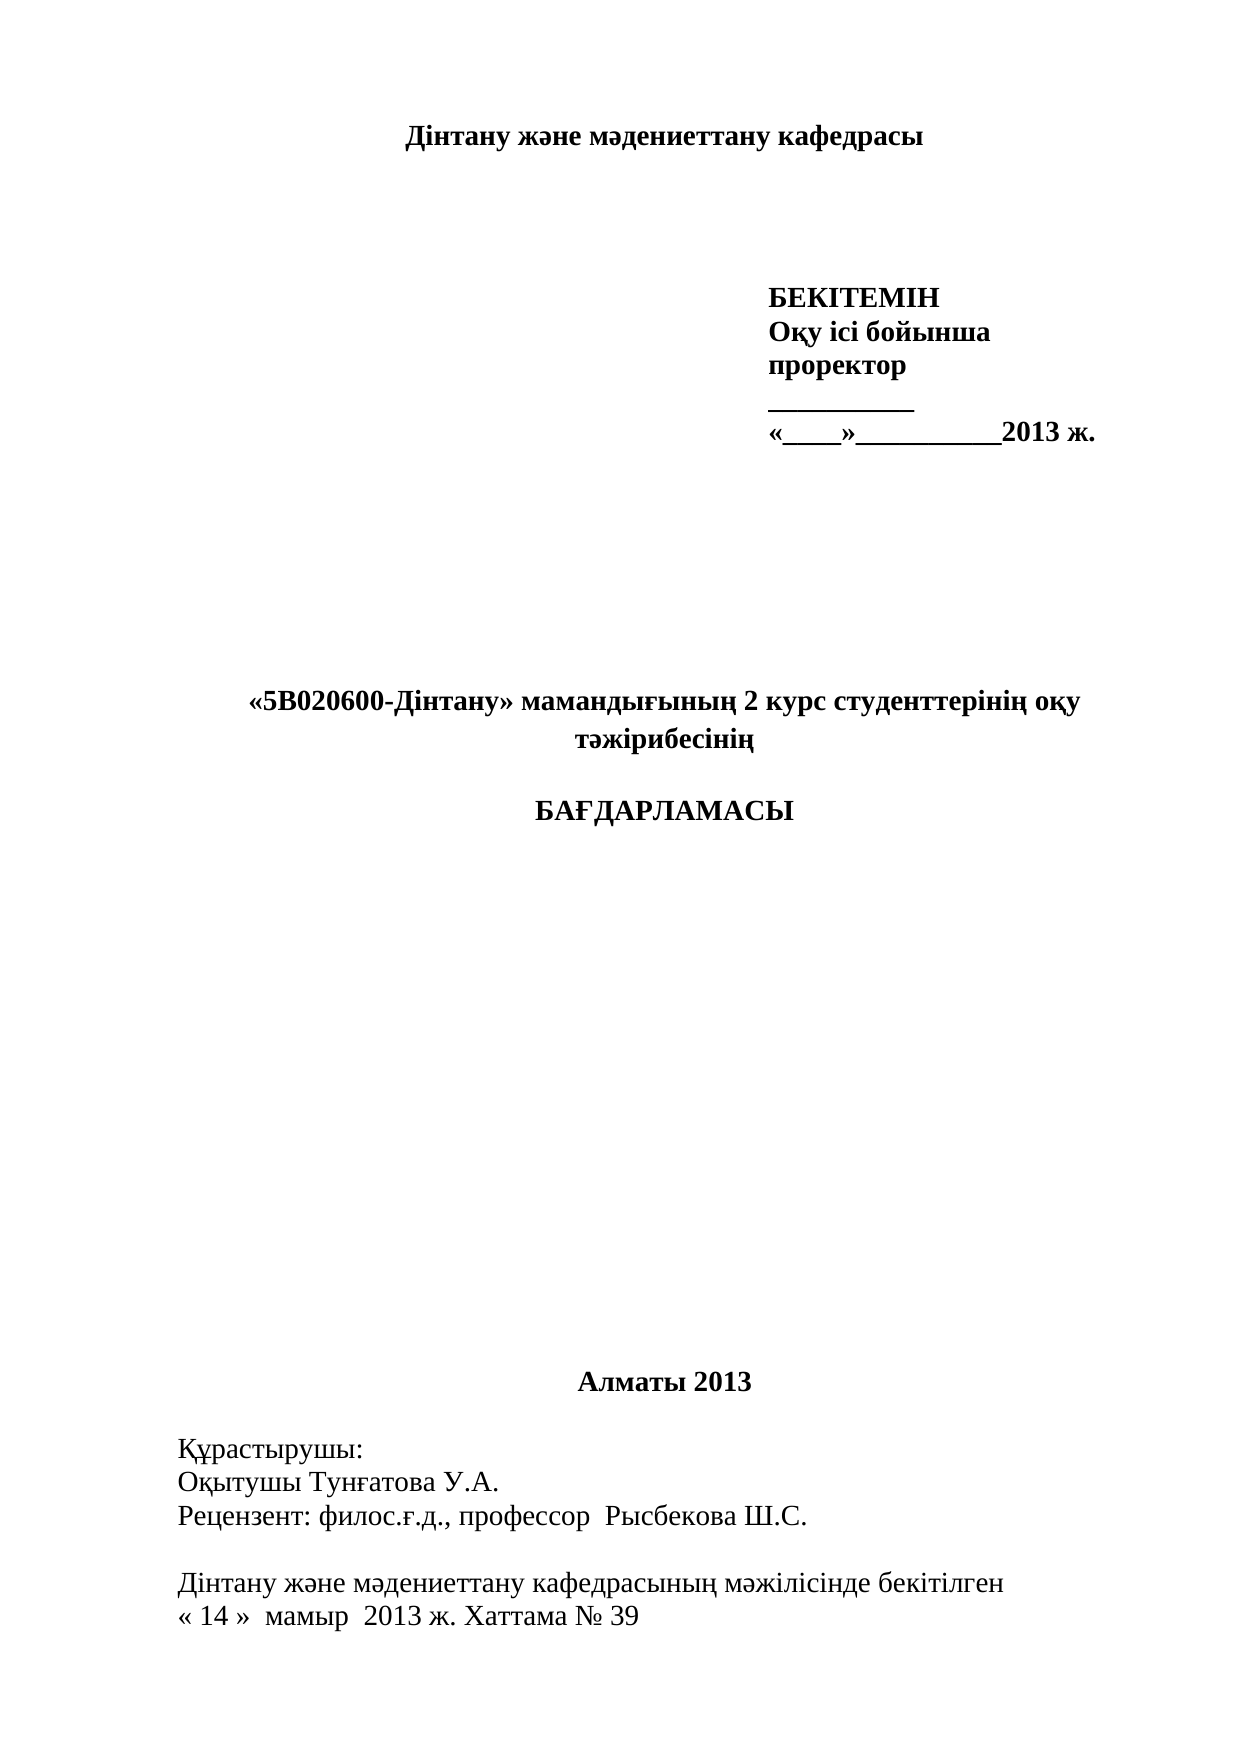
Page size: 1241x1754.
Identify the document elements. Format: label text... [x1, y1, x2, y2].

text __________ [768, 381, 1152, 414]
text «____»__________2013 ж. [694, 414, 1152, 448]
text Рецензент: филос.ғ.д., профессор Рысбекова Ш.С. [177, 1498, 1152, 1531]
text «5В020600-Дінтану» мамандығының 2 курс студенттерінің оқу тәжірибесінің [177, 683, 1152, 755]
text Оқытушы Тунғатова У.А. [177, 1464, 1152, 1498]
text Алматы 2013 [177, 1364, 1152, 1397]
text « 14 » мамыр 2013 ж. Хаттама № 39 [177, 1598, 1152, 1632]
text Дінтану және мәдениеттану кафедрасы [177, 118, 1152, 152]
text Оқу ісі бойынша [694, 314, 1152, 347]
text Бекітемін [694, 280, 1152, 314]
text Құрастырушы: [177, 1431, 1152, 1464]
text проректор [768, 347, 1152, 381]
text бағдарламасы [177, 793, 1152, 827]
text Дінтану және мәдениеттану кафедрасының мәжілісінде бекітілген [177, 1565, 1152, 1598]
